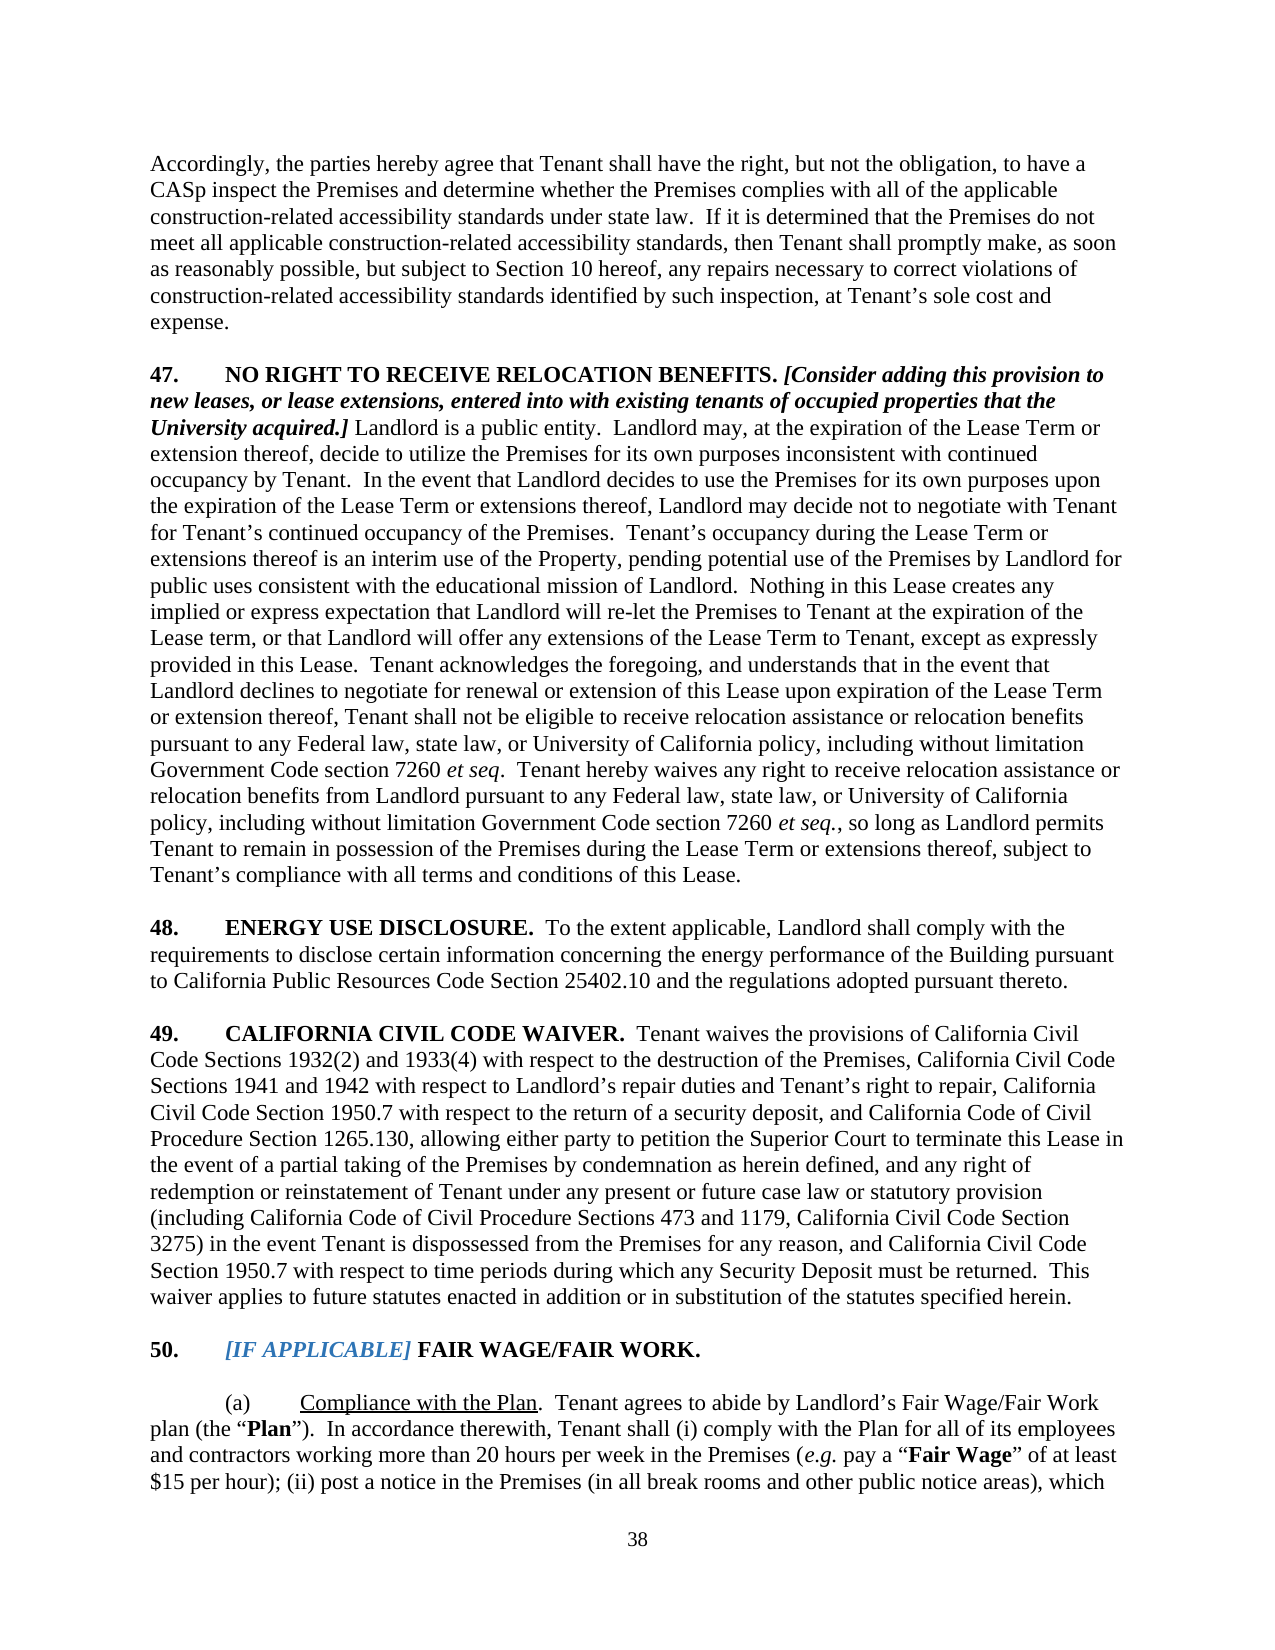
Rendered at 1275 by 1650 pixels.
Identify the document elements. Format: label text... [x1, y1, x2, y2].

text Accordingly, the parties hereby agree that Tenant shall have the right, but not the obligation, to have a CASp inspect the Premises and determine whether the Premises complies with all of the applicable construction-related accessibility standards under state law. If it is determined that the Premises do not meet all applicable construction-related accessibility standards, then Tenant shall promptly make, as soon as reasonably possible, but subject to Section 10 hereof, any repairs necessary to correct violations of construction-related accessibility standards identified by such inspection, at Tenant’s sole cost and expense. [150, 150, 1125, 334]
text 49. CALIFORNIA CIVIL CODE WAIVER . Tenant waives the provisions of California Civil Code Sections 1932(2) and 1933(4) with respect to the destruction of the Premises, California Civil Code Sections 1941 and 1942 with respect to Landlord’s repair duties and Tenant’s right to repair, California Civil Code Section 1950.7 with respect to the return of a security deposit, and California Code of Civil Procedure Section 1265.130, allowing either party to petition the Superior Court to terminate this Lease in the event of a partial taking of the Premises by condemnation as herein defined, and any right of redemption or reinstatement of Tenant under any present or future case law or statutory provision (including California Code of Civil Procedure Sections 473 and 1179, California Civil Code Section 3275) in the event Tenant is dispossessed from the Premises for any reason, and California Civil Code Section 1950.7 with respect to time periods during which any Security Deposit must be returned. This waiver applies to future statutes enacted in addition or in substitution of the statutes specified herein. [150, 1020, 1125, 1309]
text 48. ENERGY USE DISCLOSURE . To the extent applicable, Landlord shall comply with the requirements to disclose certain information concerning the energy performance of the Building pursuant to California Public Resources Code Section 25402.10 and the regulations adopted pursuant thereto. [150, 914, 1125, 993]
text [150, 1389, 1125, 1494]
text 50. [IF APPLICABLE] FAIR WAGE/FAIR WORK . [150, 1336, 1125, 1362]
text 47. NO RIGHT TO RECEIVE RELOCATION BENEFITS . [Consider adding this provision to new leases, or lease extensions, entered into with existing tenants of occupied properties that the University acquired.] Landlord is a public entity. Landlord may, at the expiration of the Lease Term or extension thereof, decide to utilize the Premises for its own purposes inconsistent with continued occupancy by Tenant. In the event that Landlord decides to use the Premises for its own purposes upon the expiration of the Lease Term or extensions thereof, Landlord may decide not to negotiate with Tenant for Tenant’s continued occupancy of the Premises. Tenant’s occupancy during the Lease Term or extensions thereof is an interim use of the Property, pending potential use of the Premises by Landlord for public uses consistent with the educational mission of Landlord. Nothing in this Lease creates any implied or express expectation that Landlord will re-let the Premises to Tenant at the expiration of the Lease term, or that Landlord will offer any extensions of the Lease Term to Tenant, except as expressly provided in this Lease. Tenant acknowledges the foregoing, and understands that in the event that Landlord declines to negotiate for renewal or extension of this Lease upon expiration of the Lease Term or extension thereof, Tenant shall not be eligible to receive relocation assistance or relocation benefits pursuant to any Federal law, state law, or University of California policy, including without limitation Government Code section 7260 et seq. Tenant hereby waives any right to receive relocation assistance or relocation benefits from Landlord pursuant to any Federal law, state law, or University of California policy, including without limitation Government Code section 7260 et seq., so long as Landlord permits Tenant to remain in possession of the Premises during the Lease Term or extensions thereof, subject to Tenant’s compliance with all terms and conditions of this Lease. [150, 361, 1125, 888]
